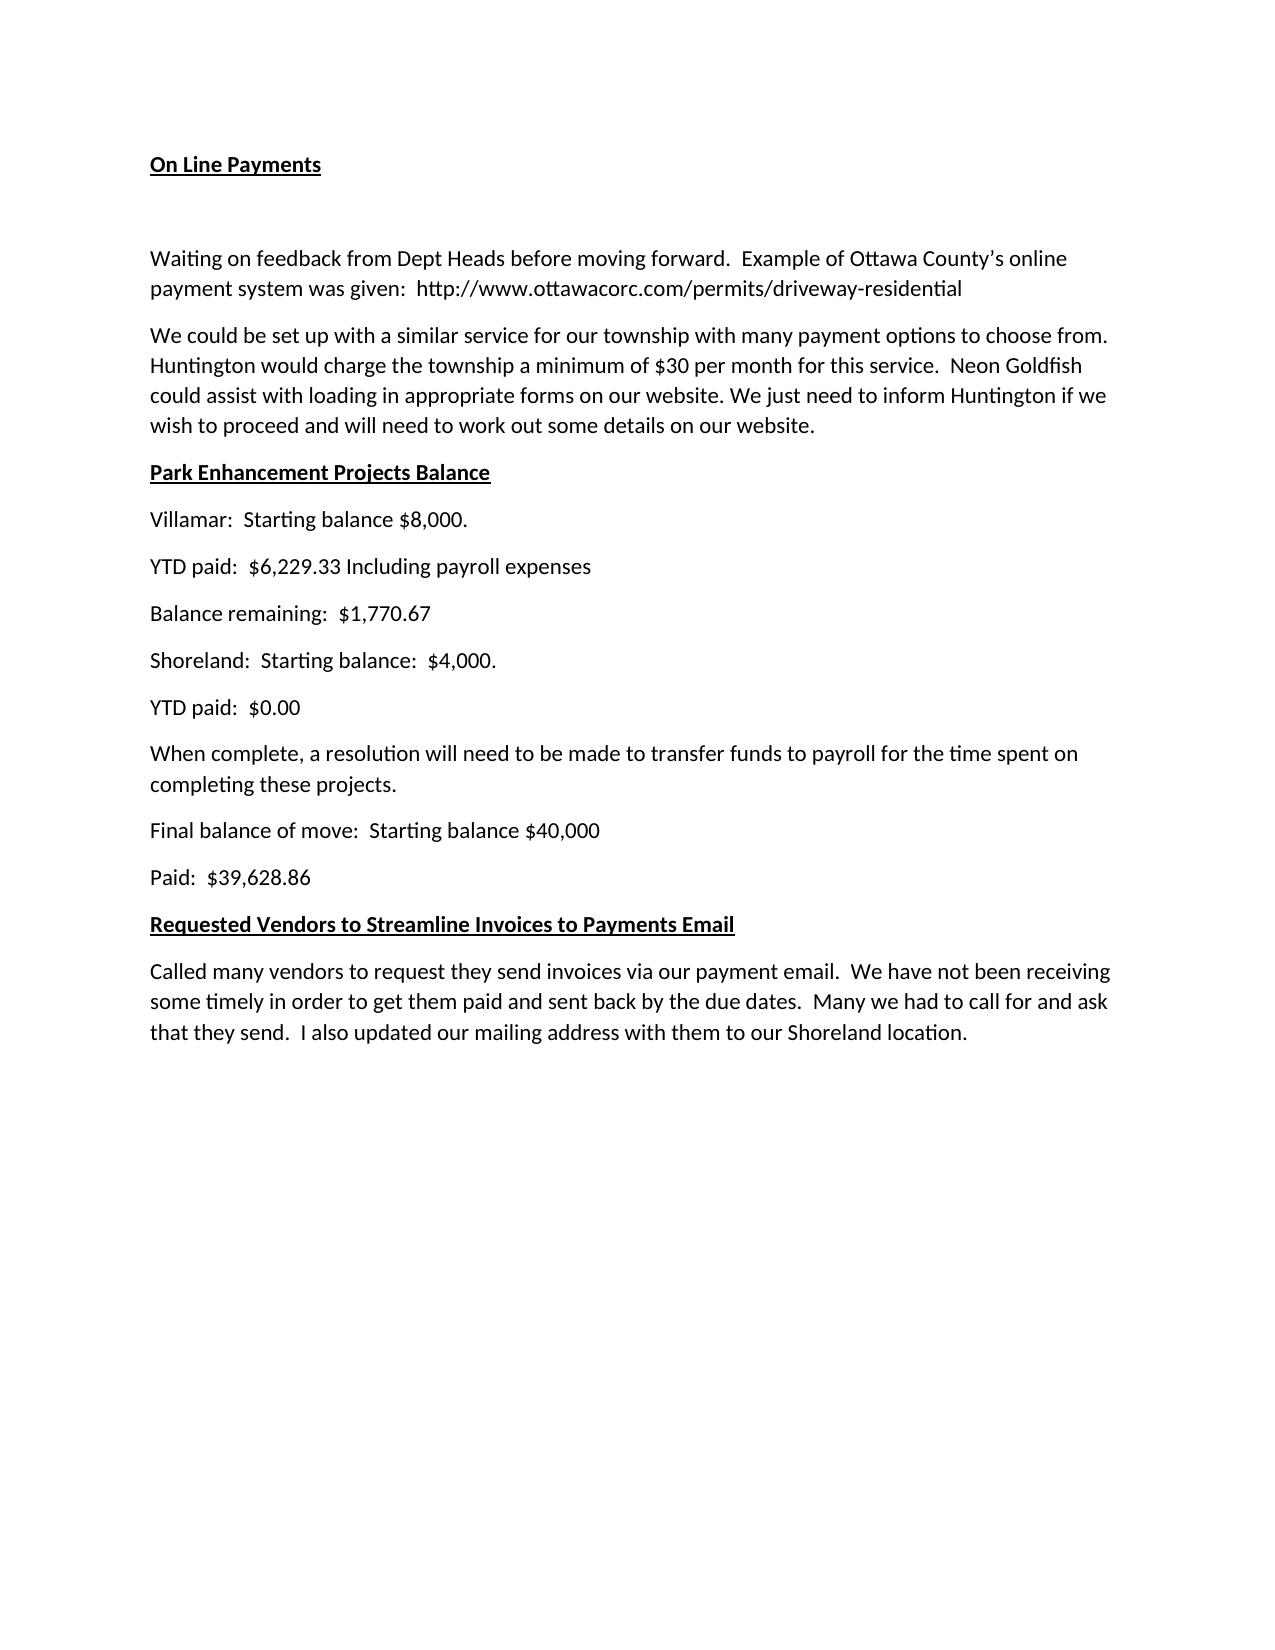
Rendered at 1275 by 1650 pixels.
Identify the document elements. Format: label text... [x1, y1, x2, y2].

text Final balance of move: Starting balance $40,000 [150, 817, 1125, 845]
text Balance remaining: $1,770.67 [150, 599, 1125, 627]
text Park Enhancement Projects Balance [150, 458, 1125, 486]
text Called many vendors to request they send invoices via our payment email. We have not been receiving some timely in order to get them paid and sent back by the due dates. Many we had to call for and ask that they send. I also updated our mailing address with them to our Shoreland location. [150, 957, 1125, 1046]
text Waiting on feedback from Dept Heads before moving forward. Example of Ottawa County’s online payment system was given: http://www.ottawacorc.com/permits/driveway-residential [150, 244, 1125, 302]
text Paid: $39,628.86 [150, 863, 1125, 892]
text Shoreland: Starting balance: $4,000. [150, 646, 1125, 674]
text When complete, a resolution will need to be made to transfer funds to payroll for the time spent on completing these projects. [150, 739, 1125, 798]
text On Line Payments [150, 150, 1125, 178]
text We could be set up with a similar service for our township with many payment options to choose from. Huntington would charge the township a minimum of $30 per month for this service. Neon Goldfish could assist with loading in appropriate forms on our website. We just need to inform Huntington if we wish to proceed and will need to work out some details on our website. [150, 321, 1125, 439]
text YTD paid: $6,229.33 Including payroll expenses [150, 552, 1125, 580]
text Villamar: Starting balance $8,000. [150, 505, 1125, 533]
text YTD paid: $0.00 [150, 693, 1125, 721]
text Requested Vendors to Streamline Invoices to Payments Email [150, 910, 1125, 938]
